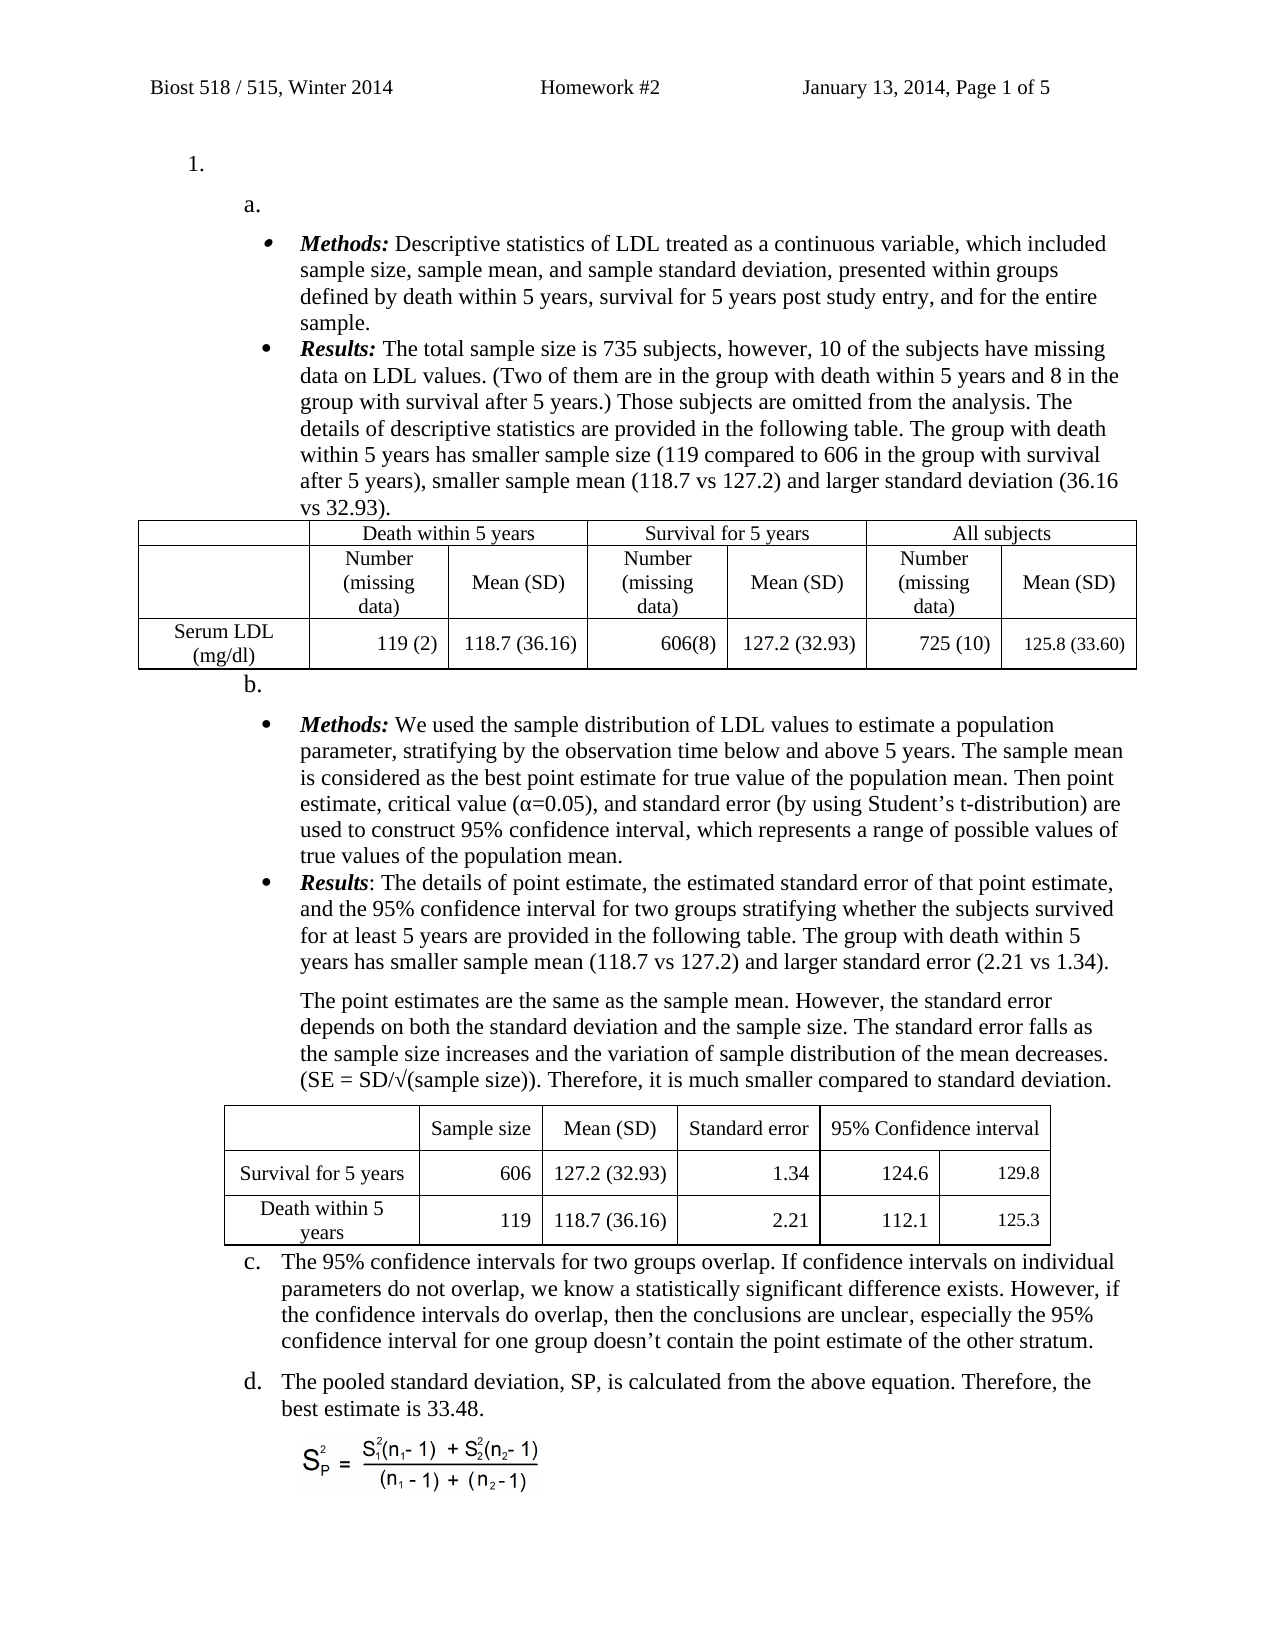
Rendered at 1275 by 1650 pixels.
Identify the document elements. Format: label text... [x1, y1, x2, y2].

table_header Death within 5 years [310, 521, 587, 545]
table_cell Number (missing data) [867, 546, 1001, 618]
list The pooled standard deviation, SP, is calculated from the above equation. Therefore, the best estimate is 33.48. [244, 1366, 1125, 1421]
table_header 95% Confidence interval [821, 1106, 1050, 1150]
list Results: The total sample size is 735 subjects, however, 10 of the subjects have missing data on LDL values. (Two of them are in the group with death within 5 years and 8 in the group with survival after 5 years.) Those subjects are omitted from the analysis. The details of descriptive statistics are provided in the following table. The group with death within 5 years has smaller sample size (119 compared to 606 in the group with survival after 5 years), smaller sample mean (118.7 vs 127.2) and larger standard deviation (36.16 vs 32.93). [262, 336, 1125, 520]
table_header [225, 1106, 419, 1150]
table_cell 606 [420, 1151, 542, 1195]
table_cell Number (missing data) [310, 546, 448, 618]
table_header All subjects [867, 521, 1136, 545]
table_cell 129.8 [940, 1151, 1050, 1195]
table_cell 118.7 (36.16) [543, 1196, 677, 1244]
table_cell 119 [420, 1196, 542, 1244]
table_cell Mean (SD) [1002, 546, 1136, 618]
table_header Survival for 5 years [588, 521, 866, 545]
table_cell 725 (10) [867, 619, 1001, 667]
table_cell 125.3 [940, 1196, 1050, 1244]
table_cell 606(8) [588, 619, 727, 667]
table_cell 127.2 (32.93) [728, 619, 866, 667]
list Methods: We used the sample distribution of LDL values to estimate a population parameter, stratifying by the observation time below and above 5 years. The sample mean is considered as the best point estimate for true value of the population mean. Then point estimate, critical value (α=0.05), and standard error (by using Student’s t-distribution) are used to construct 95% confidence interval, which represents a range of possible values of true values of the population mean. [262, 711, 1125, 869]
table_cell [139, 546, 309, 618]
table_header [139, 521, 309, 545]
text The point estimates are the same as the sample mean. However, the standard error depends on both the standard deviation and the sample size. The standard error falls as the sample size increases and the variation of sample distribution of the mean decreases. (SE = SD/√(sample size)). Therefore, it is much smaller compared to standard deviation. [300, 987, 1125, 1092]
table_cell 1.34 [678, 1151, 819, 1195]
table_cell 118.7 (36.16) [449, 619, 587, 667]
list The 95% confidence intervals for two groups overlap. If confidence intervals on individual parameters do not overlap, we know a statistically significant difference exists. However, if the confidence intervals do overlap, then the conclusions are unclear, especially the 95% confidence interval for one group doesn’t contain the point estimate of the other stratum. [244, 1246, 1125, 1354]
table_cell Serum LDL (mg/dl) [139, 619, 309, 667]
table_cell 119 (2) [310, 619, 448, 667]
list Results: The details of point estimate, the estimated standard error of that point estimate, and the 95% confidence interval for two groups stratifying whether the subjects survived for at least 5 years are provided in the following table. The group with death within 5 years has smaller sample mean (118.7 vs 127.2) and larger standard error (2.21 vs 1.34). [262, 869, 1125, 974]
table_cell Mean (SD) [449, 546, 587, 618]
table_cell 2.21 [678, 1196, 819, 1244]
table_cell Mean (SD) [728, 546, 866, 618]
table_cell Survival for 5 years [225, 1151, 419, 1195]
table_cell 127.2 (32.93) [543, 1151, 677, 1195]
table_cell 125.8 (33.60) [1002, 619, 1136, 667]
table_header Sample size [420, 1106, 542, 1150]
table_cell Number (missing data) [588, 546, 727, 618]
table_header Standard error [678, 1106, 819, 1150]
table_cell 112.1 [821, 1196, 939, 1244]
list Methods: Descriptive statistics of LDL treated as a continuous variable, which included sample size, sample mean, and sample standard deviation, presented within groups defined by death within 5 years, survival for 5 years post study entry, and for the entire sample. [262, 230, 1125, 336]
table_cell 124.6 [821, 1151, 939, 1195]
table_cell Death within 5 years [225, 1196, 419, 1244]
table_header Mean (SD) [543, 1106, 677, 1150]
